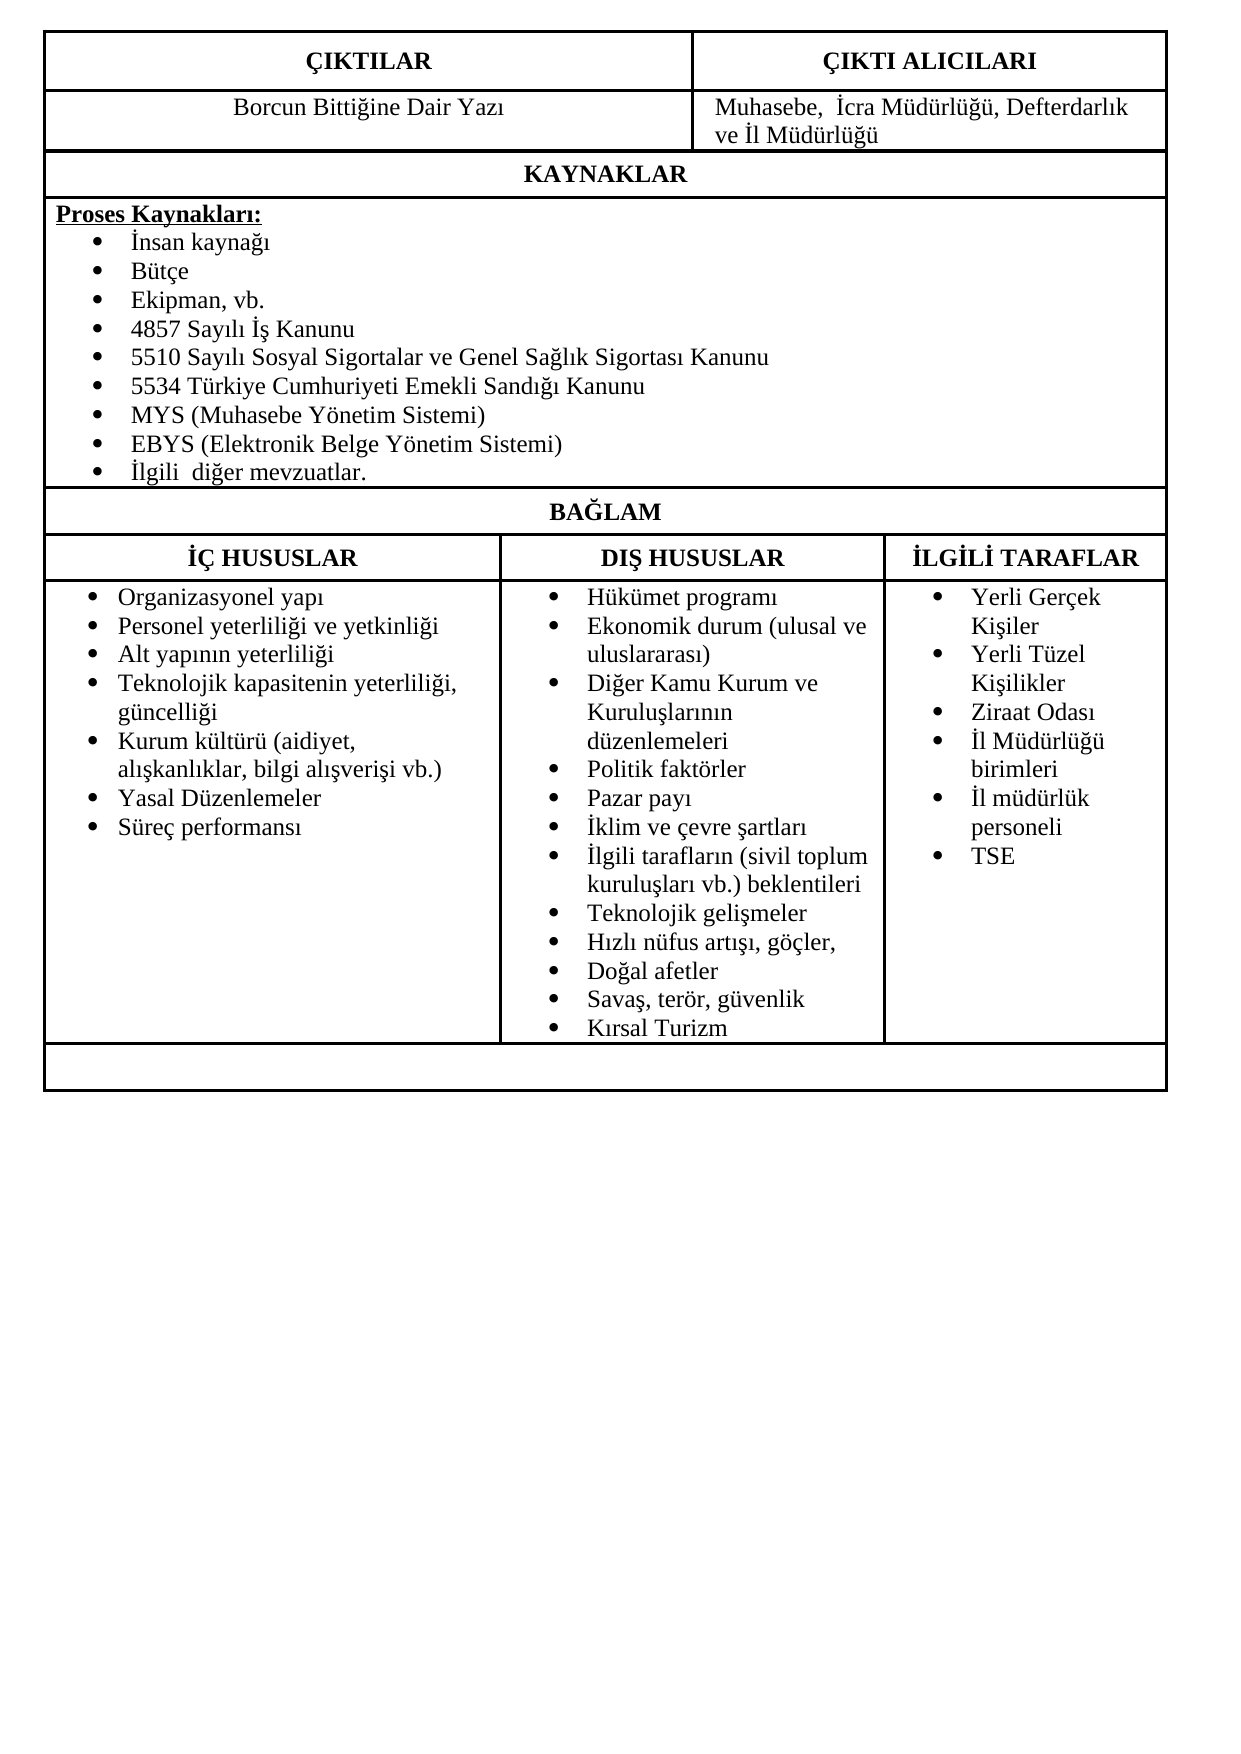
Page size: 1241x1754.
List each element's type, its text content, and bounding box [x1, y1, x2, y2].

table_cell Yerli Gerçek Kişiler Yerli Tüzel Kişilikler Ziraat Odası İl Müdürlüğü birimleri İl müdürlük personeli TSE [886, 582, 1165, 1042]
table_cell İLGİLİ TARAFLAR [886, 536, 1165, 579]
table_cell [46, 1045, 1165, 1088]
table_cell KAYNAKLAR [46, 153, 1165, 196]
table_cell ÇIKTI ALICILARI [694, 33, 1165, 89]
table_cell Borcun Bittiğine Dair Yazı [46, 92, 691, 149]
table_cell Muhasebe, İcra Müdürlüğü, Defterdarlık ve İl Müdürlüğü [694, 92, 1165, 149]
table_cell İÇ HUSUSLAR [46, 536, 499, 579]
table_cell BAĞLAM [46, 489, 1165, 533]
table_cell Organizasyonel yapı Personel yeterliliği ve yetkinliği Alt yapının yeterliliği Teknolojik kapasitenin yeterliliği, güncelliği Kurum kültürü (aidiyet, alışkanlıklar, bilgi alışverişi vb.) Yasal Düzenlemeler Süreç performansı [46, 582, 499, 1042]
table_cell ÇIKTILAR [46, 33, 691, 89]
table_cell Proses Kaynakları: İnsan kaynağı Bütçe Ekipman, vb. 4857 Sayılı İş Kanunu 5510 Sayılı Sosyal Sigortalar ve Genel Sağlık Sigortası Kanunu 5534 Türkiye Cumhuriyeti Emekli Sandığı Kanunu MYS (Muhasebe Yönetim Sistemi) EBYS (Elektronik Belge Yönetim Sistemi) İlgili diğer mevzuatlar. [46, 199, 1165, 486]
table_cell DIŞ HUSUSLAR [502, 536, 883, 579]
table_cell Hükümet programı Ekonomik durum (ulusal ve uluslararası) Diğer Kamu Kurum ve Kuruluşlarının düzenlemeleri Politik faktörler Pazar payı İklim ve çevre şartları İlgili tarafların (sivil toplum kuruluşları vb.) beklentileri Teknolojik gelişmeler Hızlı nüfus artışı, göçler, Doğal afetler Savaş, terör, güvenlik Kırsal Turizm [502, 582, 883, 1042]
